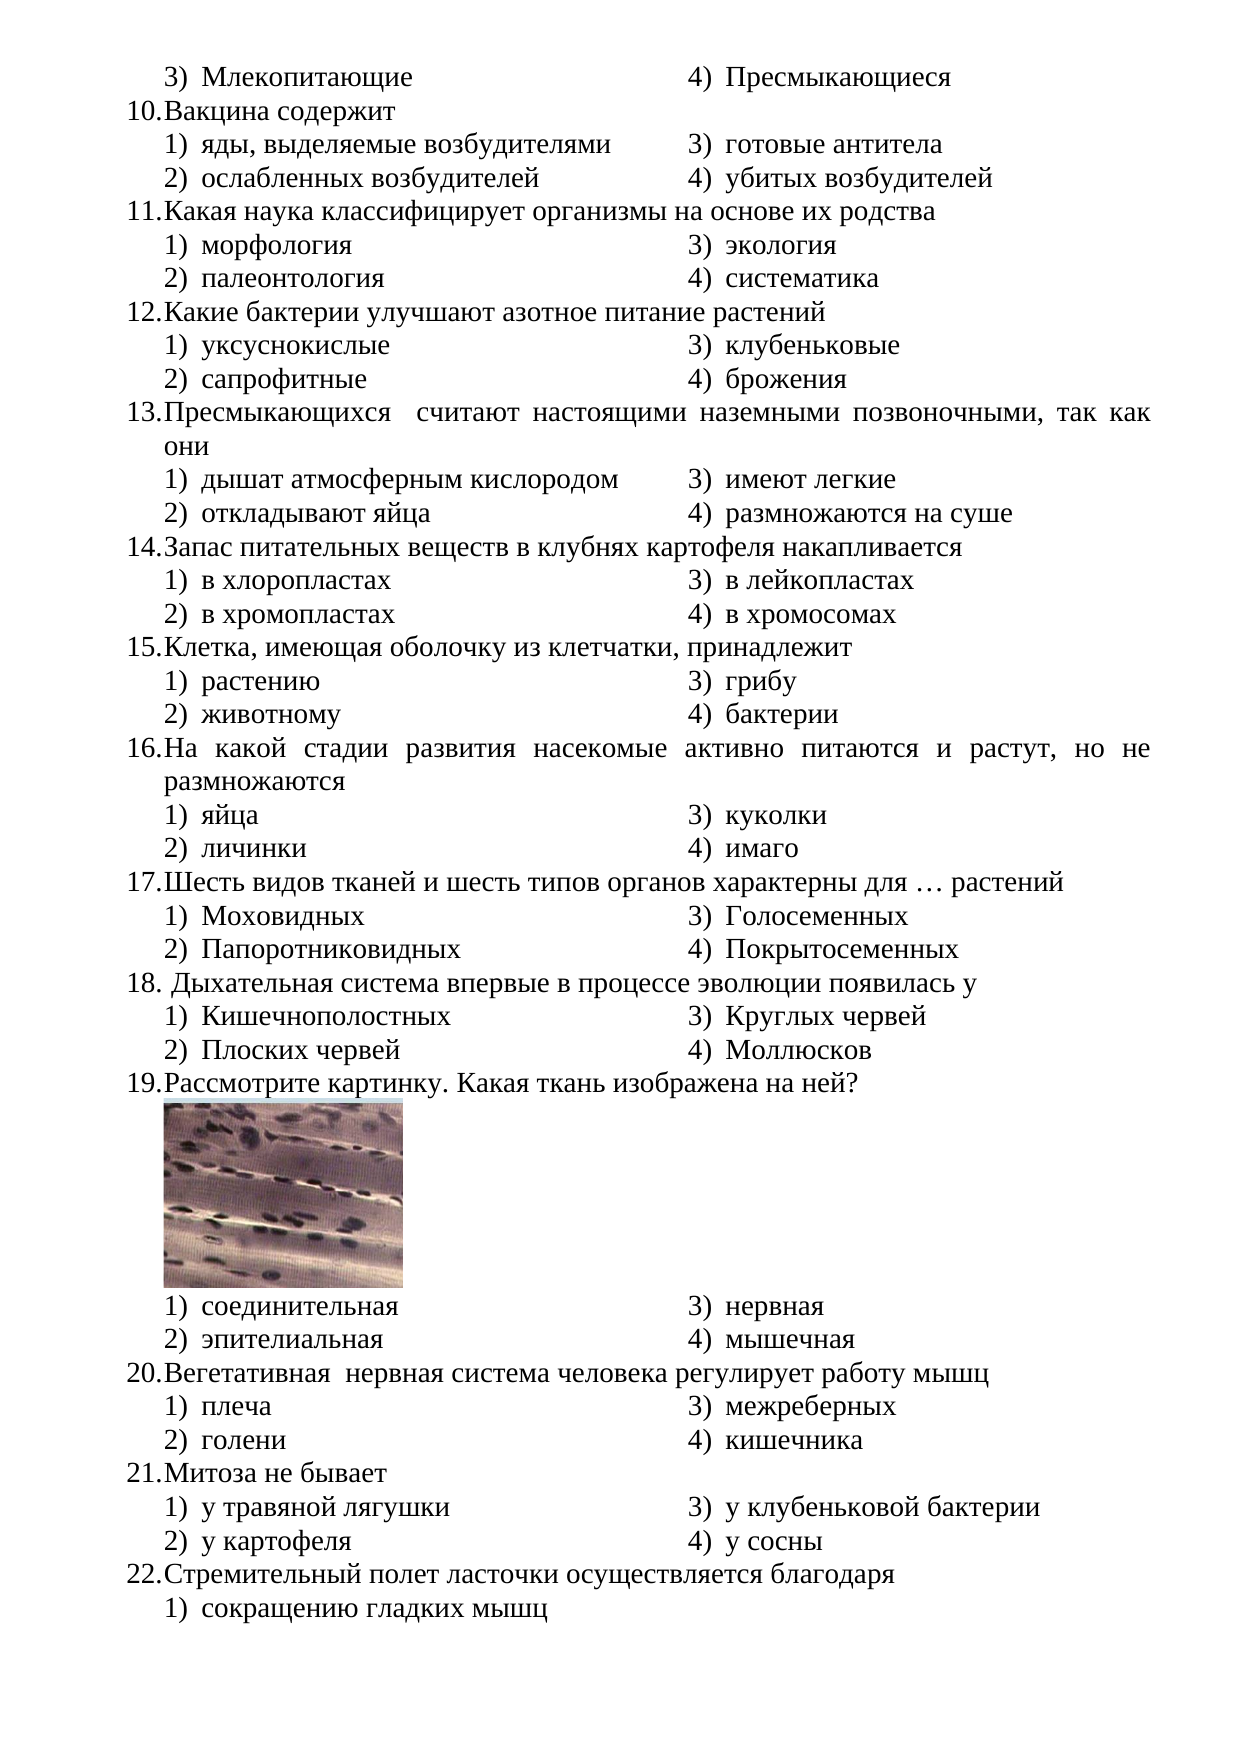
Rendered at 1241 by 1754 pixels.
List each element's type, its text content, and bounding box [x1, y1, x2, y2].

list личинки [163, 831, 627, 864]
list сапрофитные [163, 361, 627, 394]
list мышечная [688, 1321, 1152, 1355]
list межреберных [688, 1388, 1152, 1422]
list растению [163, 663, 627, 696]
list соединительная [163, 1288, 627, 1321]
list Вегетативная нервная система человека регулирует работу мышц [126, 1355, 1152, 1388]
list откладывают яйца [163, 495, 627, 529]
list нервная [688, 1288, 1152, 1321]
list экология [688, 227, 1152, 260]
list Какая наука классифицирует организмы на основе их родства [126, 193, 1152, 227]
list систематика [688, 260, 1152, 294]
list Моллюсков [688, 1032, 1152, 1065]
list дышат атмосферным кислородом [163, 462, 627, 495]
list убитых возбудителей [688, 160, 1152, 193]
list Клетка, имеющая оболочку из клетчатки, принадлежит [126, 629, 1152, 663]
list животному [163, 696, 627, 730]
list сокращению гладких мышц [163, 1590, 1152, 1623]
list Вакцина содержит [126, 93, 1152, 126]
list имаго [688, 831, 1152, 864]
list Пресмыкающиеся [688, 59, 1152, 93]
list На какой стадии развития насекомые активно питаются и растут, но не размножаются [126, 730, 1152, 797]
list Покрытосеменных [688, 931, 1152, 965]
list уксуснокислые [163, 327, 627, 361]
list Моховидных [163, 898, 627, 931]
picture [163, 1098, 403, 1288]
list Рассмотрите картинку. Какая ткань изображена на ней? [126, 1065, 1152, 1099]
list плеча [163, 1388, 627, 1422]
list у сосны [688, 1523, 1152, 1556]
list имеют легкие [688, 462, 1152, 495]
list клубеньковые [688, 327, 1152, 361]
list бактерии [688, 696, 1152, 730]
list Митоза не бывает [126, 1456, 1152, 1489]
list эпителиальная [163, 1321, 627, 1355]
list у травяной лягушки [163, 1489, 627, 1523]
list Млекопитающие [163, 59, 627, 93]
list Запас питательных веществ в клубнях картофеля накапливается [126, 529, 1152, 562]
list голени [163, 1422, 627, 1456]
list грибу [688, 663, 1152, 696]
list Пресмыкающихся считают настоящими наземными позвоночными, так как они [126, 394, 1152, 462]
list кишечника [688, 1422, 1152, 1456]
list Какие бактерии улучшают азотное питание растений [126, 294, 1152, 327]
list в хромосомах [688, 596, 1152, 629]
list ослабленных возбудителей [163, 160, 627, 193]
list яды, выделяемые возбудителями [163, 126, 627, 160]
list палеонтология [163, 260, 627, 294]
list Папоротниковидных [163, 931, 627, 965]
list у клубеньковой бактерии [688, 1489, 1152, 1523]
list Круглых червей [688, 998, 1152, 1032]
list размножаются на суше [688, 495, 1152, 529]
list брожения [688, 361, 1152, 394]
list куколки [688, 797, 1152, 831]
list Плоских червей [163, 1032, 627, 1065]
list в лейкопластах [688, 562, 1152, 596]
list Стремительный полет ласточки осуществляется благодаря [126, 1556, 1152, 1590]
list Кишечнополостных [163, 998, 627, 1032]
list в хлоропластах [163, 562, 627, 596]
list морфология [163, 227, 627, 260]
list у картофеля [163, 1523, 627, 1556]
list в хромопластах [163, 596, 627, 629]
list готовые антитела [688, 126, 1152, 160]
list Шесть видов тканей и шесть типов органов характерны для … растений [126, 864, 1152, 898]
list яйца [163, 797, 627, 831]
list Дыхательная система впервые в процессе эволюции появилась у [126, 965, 1152, 998]
list Голосеменных [688, 898, 1152, 931]
